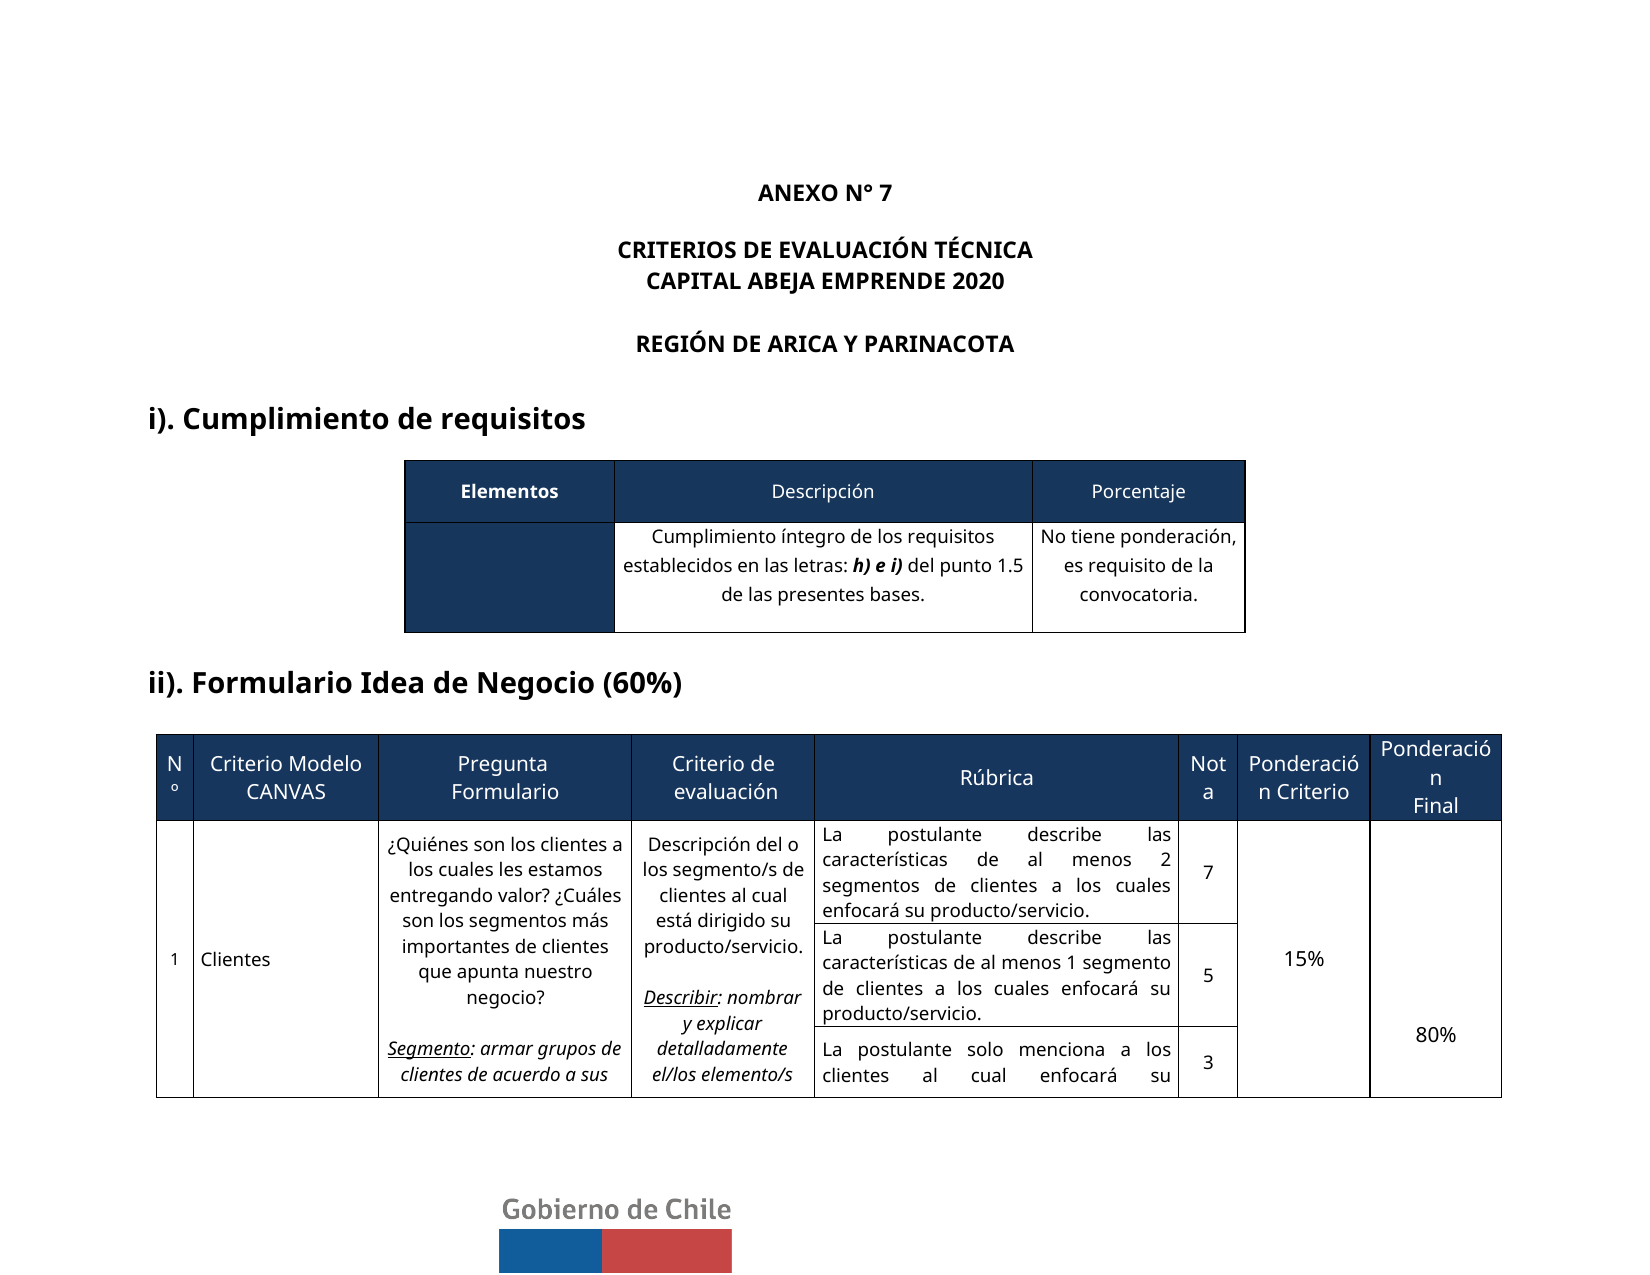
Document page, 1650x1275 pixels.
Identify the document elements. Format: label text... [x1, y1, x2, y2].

table_cell Descripción del o los segmento/s de clientes al cual está dirigido su producto/servicio. Describir: nombrar y explicar detalladamente el/los elemento/s solicitados [632, 821, 814, 1097]
table_cell ¿Quiénes son los clientes a los cuales les estamos entregando valor? ¿Cuáles son los segmentos más importantes de clientes que apunta nuestro negocio? Segmento: armar grupos de clientes de acuerdo a sus características. Tipos de clientes, con una identificación clara, a los cuales quiere llegar nuestro negocio. [379, 821, 631, 1097]
table_header Rúbrica [815, 735, 1178, 820]
table_header Criterio de evaluación [632, 735, 814, 820]
table_header Pregunta Formulario [379, 735, 631, 820]
table_header Elementos [406, 461, 614, 522]
table_cell 5 [1179, 924, 1237, 1026]
table_cell 1 [157, 821, 193, 1097]
text ANEXO N° 7 [148, 177, 1502, 208]
table_cell La postulante solo menciona a los clientes al cual enfocará su producto/servicio, sin describir las características de los mismos. [815, 1027, 1178, 1097]
table_cell La postulante describe las características de al menos 1 segmento de clientes a los cuales enfocará su producto/servicio. [815, 924, 1178, 1026]
table_header Nota [1179, 735, 1237, 820]
table_cell 3 [1179, 1027, 1237, 1097]
text REGIÓN DE ARICA Y PARINACOTA [148, 328, 1502, 359]
text ii). Formulario Idea de Negocio (60%) [148, 662, 1502, 702]
table_header Ponderación Final [1371, 735, 1501, 820]
text CAPITAL ABEJA EMPRENDE 2020 [148, 265, 1502, 296]
text i). Cumplimiento de requisitos [148, 399, 1502, 438]
table_cell [406, 523, 614, 632]
text CRITERIOS DE EVALUACIÓN TÉCNICA [148, 234, 1502, 265]
table_header Ponderación Criterio [1238, 735, 1369, 820]
table_cell La postulante describe las características de al menos 2 segmentos de clientes a los cuales enfocará su producto/servicio. [815, 821, 1178, 923]
table_cell Cumplimiento íntegro de los requisitos establecidos en las letras: h) e i) del punto 1.5 de las presentes bases. [615, 523, 1032, 632]
table_header Porcentaje [1033, 461, 1244, 522]
table_cell Clientes [194, 821, 378, 1097]
picture [497, 1184, 733, 1273]
table_cell 80% [1371, 821, 1501, 1097]
table_header Criterio Modelo CANVAS [194, 735, 378, 820]
table_cell 7 [1179, 821, 1237, 923]
table_cell 15% [1238, 821, 1369, 1097]
table_cell No tiene ponderación, es requisito de la convocatoria. [1033, 523, 1244, 632]
table_header Nº [157, 735, 193, 820]
table_header Descripción [615, 461, 1032, 522]
